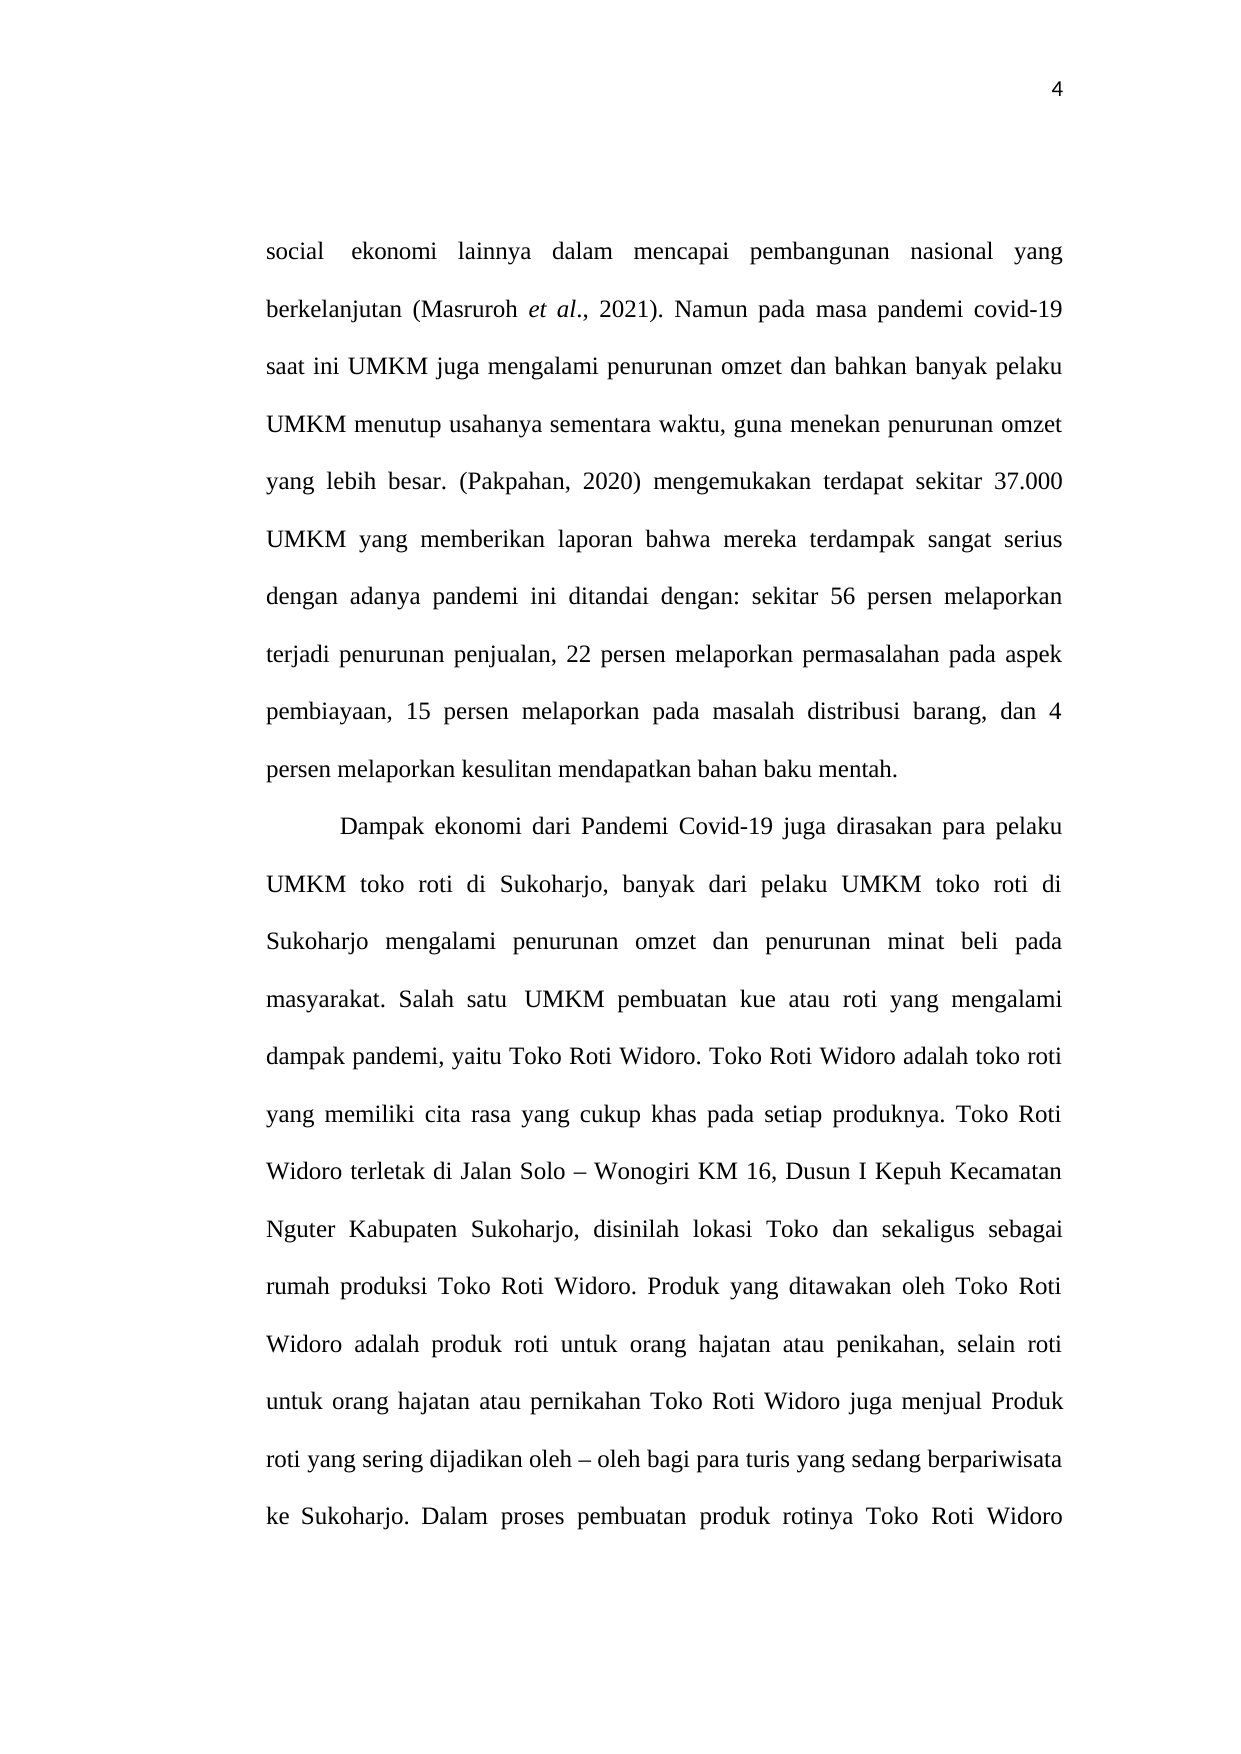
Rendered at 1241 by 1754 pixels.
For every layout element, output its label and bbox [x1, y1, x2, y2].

text [266, 236, 1063, 782]
text [266, 811, 1063, 1530]
